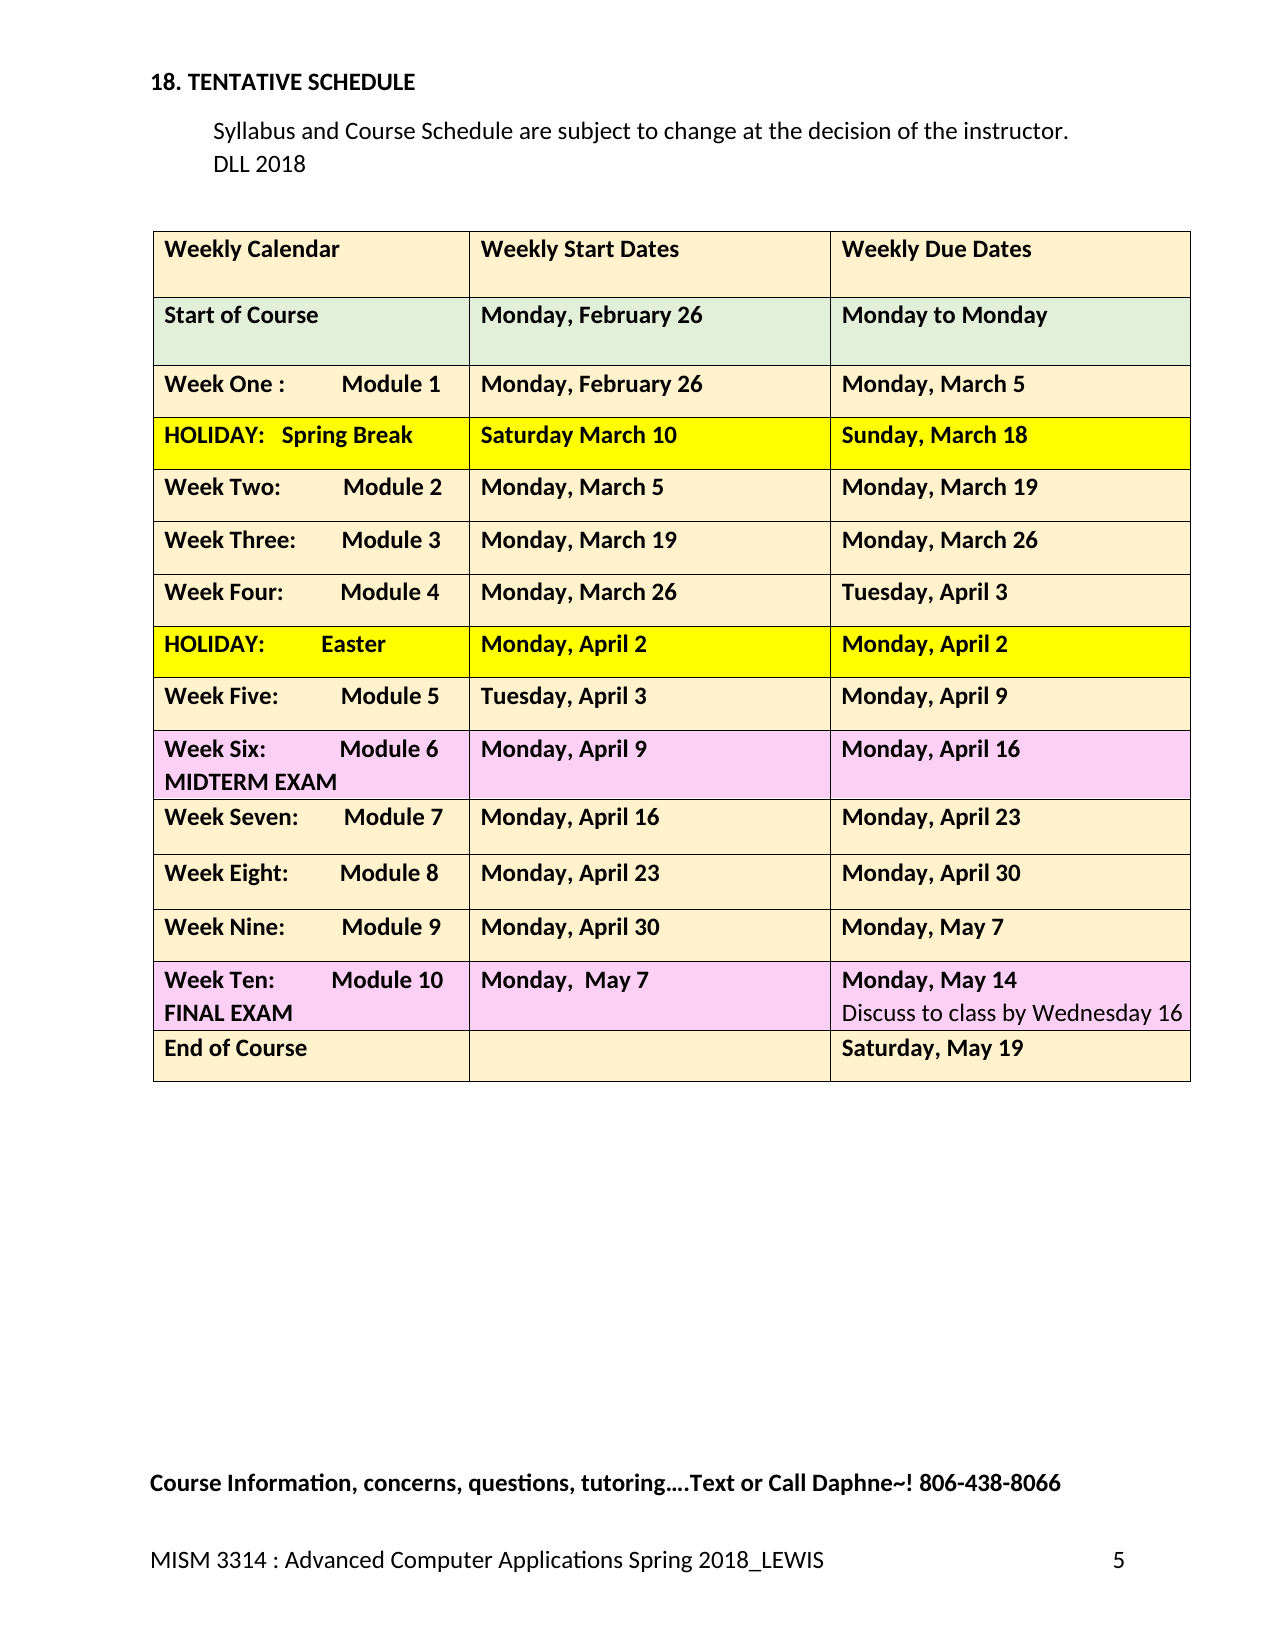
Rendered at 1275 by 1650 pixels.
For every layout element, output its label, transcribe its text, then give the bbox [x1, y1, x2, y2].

table_cell Monday, April 2 [470, 627, 830, 677]
table_cell Monday, March 5 [831, 366, 1190, 417]
table_cell Week Four: Module 4 [154, 575, 469, 626]
table_cell Monday, May 14 Discuss to class by Wednesday 16 [831, 962, 1190, 1030]
table_cell Tuesday, April 3 [831, 575, 1190, 626]
table_cell Start of Course [154, 298, 469, 365]
table_cell Monday, March 5 [470, 470, 830, 521]
table_cell Monday, April 2 [831, 627, 1190, 677]
table_cell Week Ten: Module 10 FINAL EXAM [154, 962, 469, 1030]
table_cell Week One : Module 1 [154, 366, 469, 417]
table_cell Monday, April 30 [831, 855, 1190, 909]
text 18. TENTATIVE SCHEDULE [150, 66, 1125, 96]
table_cell Monday, April 23 [831, 800, 1190, 854]
table_cell Week Seven: Module 7 [154, 800, 469, 854]
table_cell Sunday, March 18 [831, 418, 1190, 469]
table_cell Monday, May 7 [470, 962, 830, 1030]
table_cell Week Five: Module 5 [154, 678, 469, 730]
table_cell Monday, March 19 [470, 522, 830, 574]
table_cell Monday, February 26 [470, 366, 830, 417]
table_cell Monday, April 16 [831, 731, 1190, 798]
table_cell Tuesday, April 3 [470, 678, 830, 730]
table_cell Monday, April 9 [831, 678, 1190, 730]
table_cell Monday, April 16 [470, 800, 830, 854]
table_cell HOLIDAY: Spring Break [154, 418, 469, 469]
table_cell Week Three: Module 3 [154, 522, 469, 574]
table_cell Monday, April 9 [470, 731, 830, 798]
table_cell Saturday March 10 [470, 418, 830, 469]
table_header Weekly Calendar [154, 232, 469, 297]
table_cell Monday, May 7 [831, 910, 1190, 961]
table_cell Week Nine: Module 9 [154, 910, 469, 961]
text Course Information, concerns, questions, tutoring….Text or Call Daphne~! 806-438-8066 [150, 1467, 1125, 1497]
table_cell Monday, March 26 [831, 522, 1190, 574]
table_cell Week Eight: Module 8 [154, 855, 469, 909]
table_cell Saturday, May 19 [831, 1031, 1190, 1081]
table_cell End of Course [154, 1031, 469, 1081]
table_cell Monday, April 23 [470, 855, 830, 909]
table_cell Monday, February 26 [470, 298, 830, 365]
table_cell Monday, April 30 [470, 910, 830, 961]
table_header Weekly Due Dates [831, 232, 1190, 297]
table_cell Week Two: Module 2 [154, 470, 469, 521]
table_cell [470, 1031, 830, 1081]
table_header Weekly Start Dates [470, 232, 830, 297]
table_cell HOLIDAY: Easter [154, 627, 469, 677]
table_cell Week Six: Module 6 MIDTERM EXAM [154, 731, 469, 798]
table_cell Monday, March 19 [831, 470, 1190, 521]
text Syllabus and Course Schedule are subject to change at the decision of the instructor. DLL 2018 [151, 115, 1119, 179]
table_cell Monday to Monday [831, 298, 1190, 365]
table_cell Monday, March 26 [470, 575, 830, 626]
